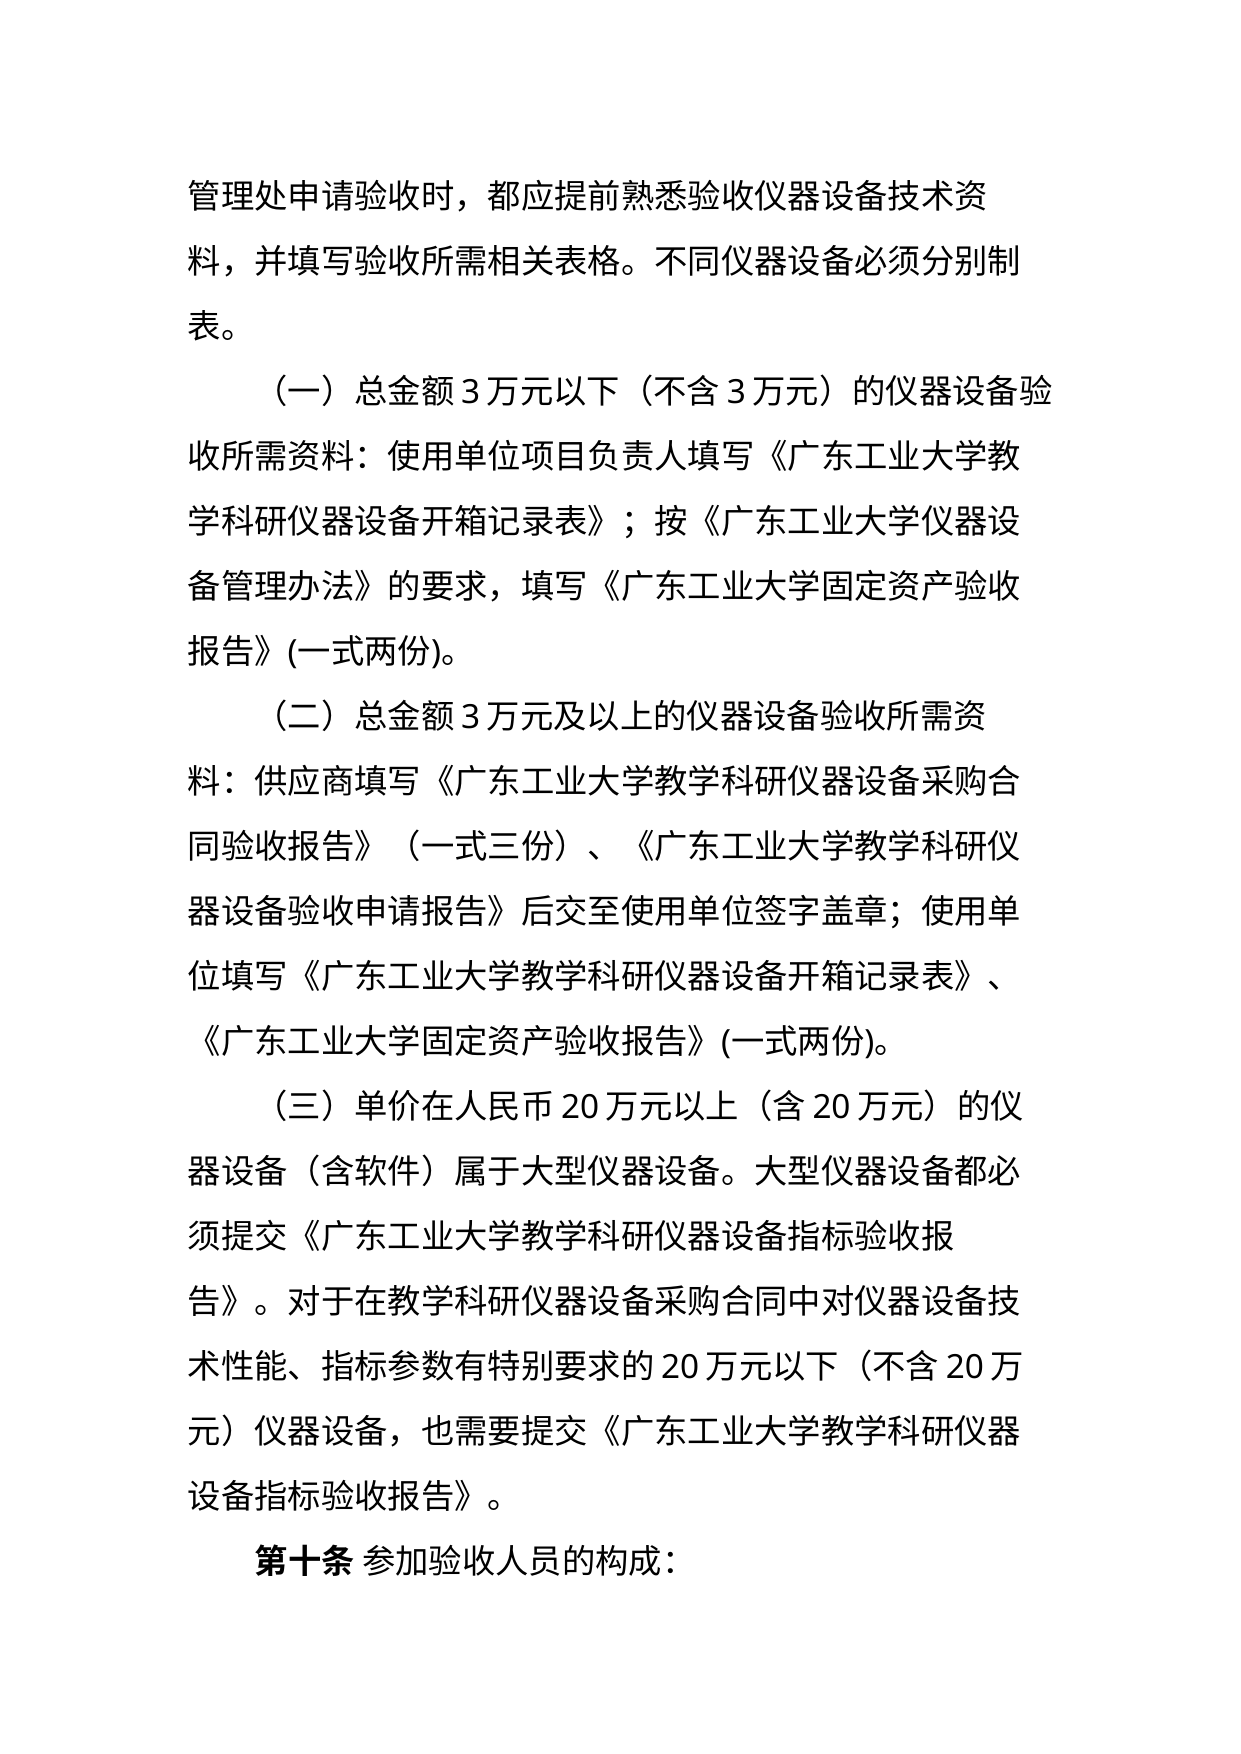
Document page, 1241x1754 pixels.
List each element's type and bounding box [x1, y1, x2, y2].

table_header [188, 162, 1053, 1592]
